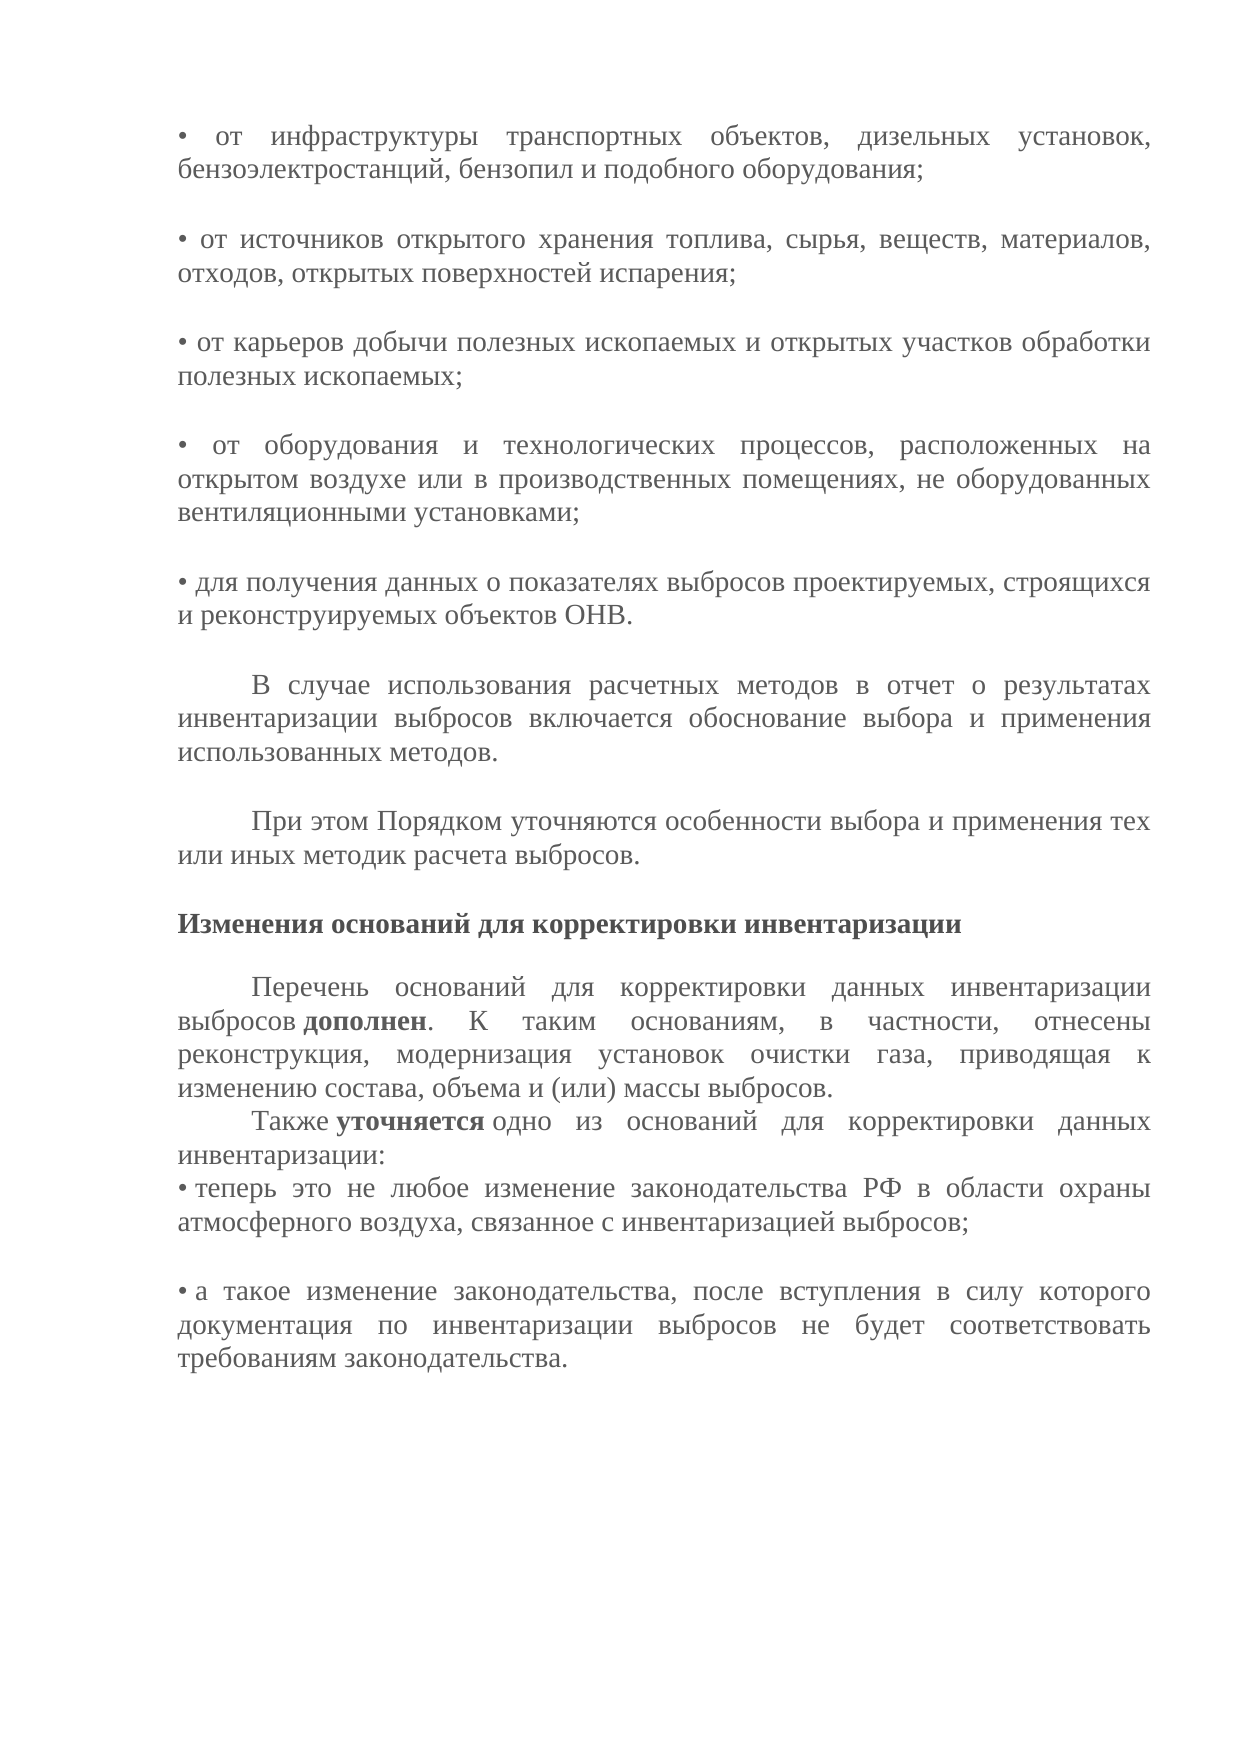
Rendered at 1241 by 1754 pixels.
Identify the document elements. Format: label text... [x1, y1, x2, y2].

text В случае использования расчетных методов в отчет о результатах инвентаризации выбросов включается обоснование выбора и применения использованных методов. [177, 667, 1152, 767]
text Изменения оснований для корректировки инвентаризации [177, 906, 1152, 940]
text Перечень оснований для корректировки данных инвентаризации выбросов дополнен. К таким основаниям, в частности, отнесены реконструкция, модернизация установок очистки газа, приводящая к изменению состава, объема и (или) массы выбросов. [177, 969, 1152, 1103]
text Также уточняется одно из оснований для корректировки данных инвентаризации: [177, 1103, 1152, 1170]
text • от источников открытого хранения топлива, сырья, веществ, материалов, отходов, открытых поверхностей испарения; [177, 221, 1152, 288]
text • а такое изменение законодательства, после вступления в силу которого документация по инвентаризации выбросов не будет соответствовать требованиям законодательства. [177, 1273, 1152, 1374]
text • теперь это не любое изменение законодательства РФ в области охраны атмосферного воздуха, связанное с инвентаризацией выбросов; [177, 1170, 1152, 1237]
text При этом Порядком уточняются особенности выбора и применения тех или иных методик расчета выбросов. [177, 803, 1152, 870]
text • от оборудования и технологических процессов, расположенных на открытом воздухе или в производственных помещениях, не оборудованных вентиляционными установками; [177, 427, 1152, 528]
text • для получения данных о показателях выбросов проектируемых, строящихся и реконструируемых объектов ОНВ. [177, 564, 1152, 631]
text • от карьеров добычи полезных ископаемых и открытых участков обработки полезных ископаемых; [177, 324, 1152, 391]
text • от инфраструктуры транспортных объектов, дизельных установок, бензоэлектростанций, бензопил и подобного оборудования; [177, 118, 1152, 185]
